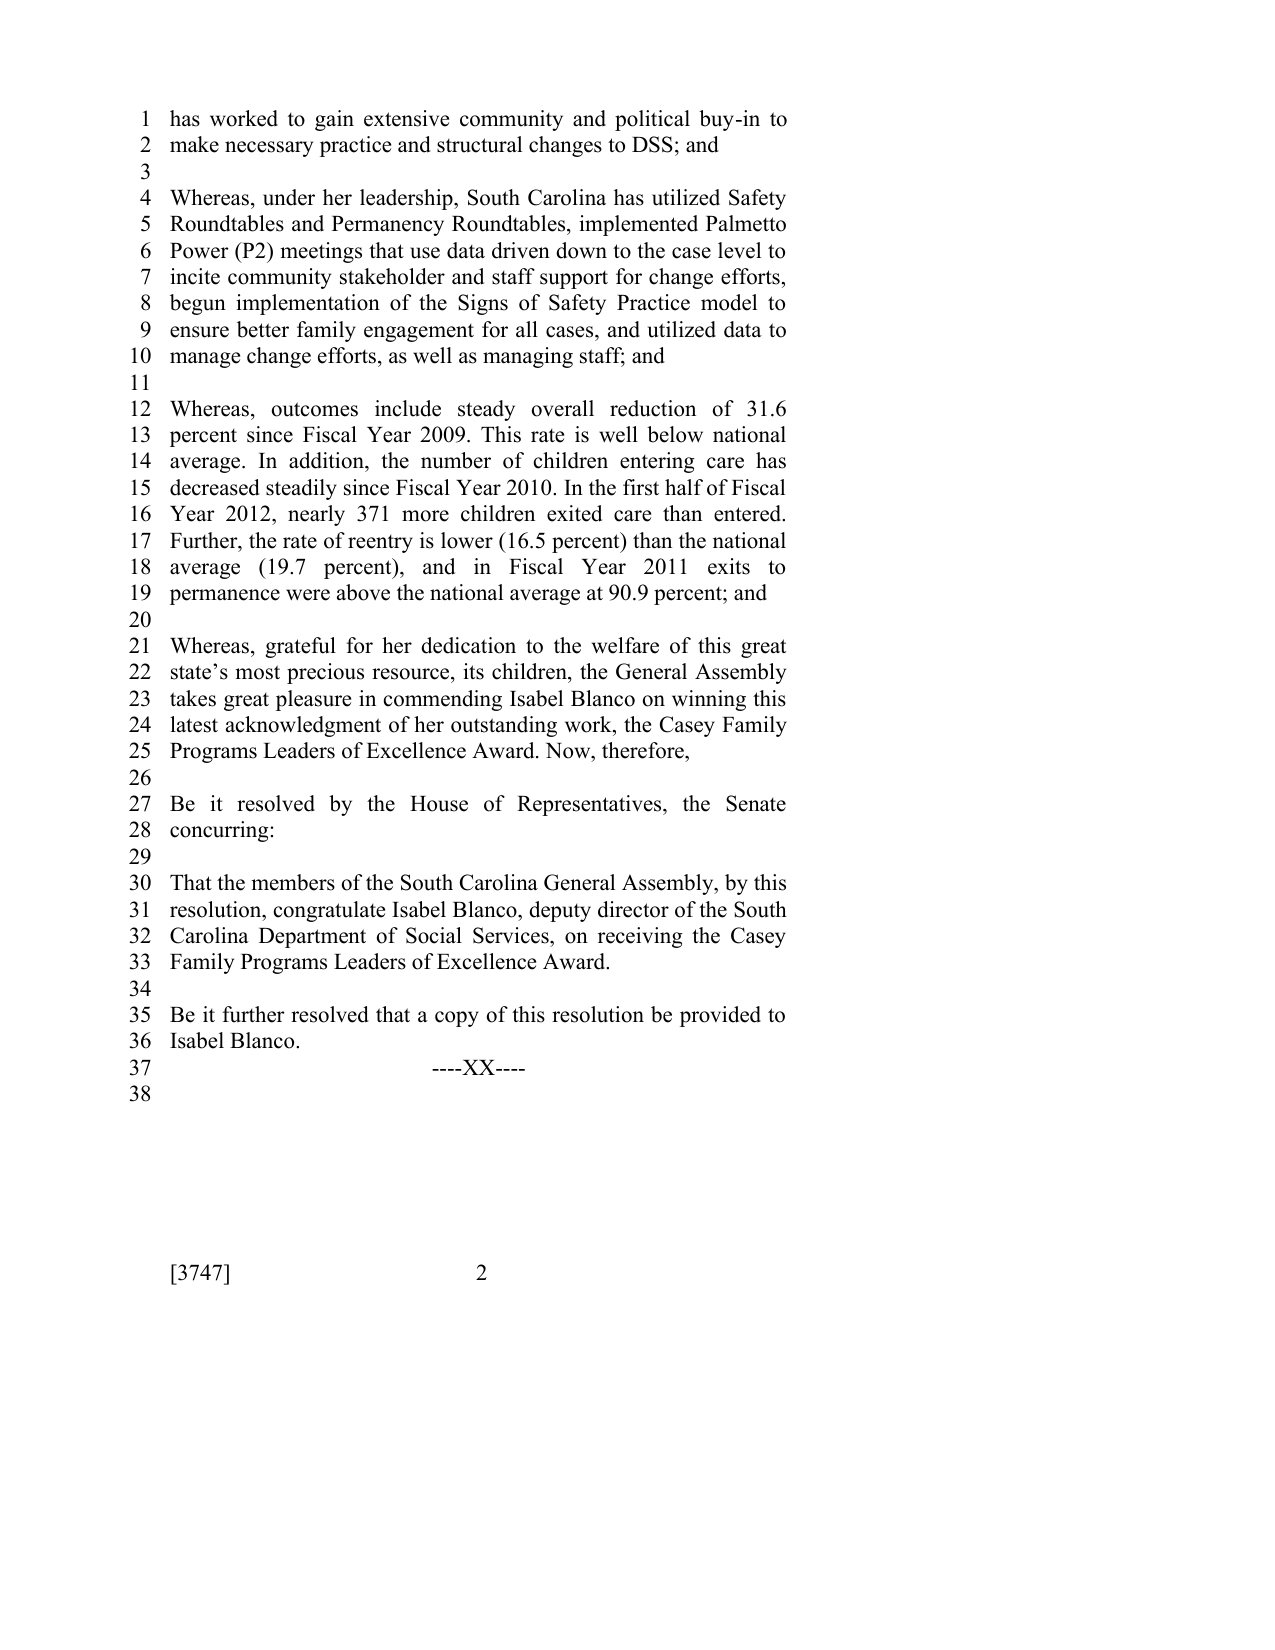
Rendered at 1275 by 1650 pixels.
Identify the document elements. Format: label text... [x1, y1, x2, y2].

text ----XX---- [169, 1054, 787, 1080]
text Whereas, grateful for her dedication to the welfare of this great state’s most precious resource, its children, the General Assembly takes great pleasure in commending Isabel Blanco on winning this latest acknowledgment of her outstanding work, the Casey Family Programs Leaders of Excellence Award. Now, therefore, [169, 632, 787, 764]
text Be it further resolved that a copy of this resolution be provided to Isabel Blanco. [169, 1001, 787, 1054]
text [169, 105, 787, 158]
text Whereas, under her leadership, South Carolina has utilized Safety Roundtables and Permanency Roundtables, implemented Palmetto Power (P2) meetings that use data driven down to the case level to incite community stakeholder and staff support for change efforts, begun implementation of the Signs of Safety Practice model to ensure better family engagement for all cases, and utilized data to manage change efforts, as well as managing staff; and [169, 184, 787, 368]
text That the members of the South Carolina General Assembly, by this resolution, congratulate Isabel Blanco, deputy director of the South Carolina Department of Social Services, on receiving the Casey Family Programs Leaders of Excellence Award. [169, 869, 787, 975]
text Whereas, outcomes include steady overall reduction of 31.6 percent since Fiscal Year 2009. This rate is well below national average. In addition, the number of children entering care has decreased steadily since Fiscal Year 2010. In the first half of Fiscal Year 2012, nearly 371 more children exited care than entered. Further, the rate of reentry is lower (16.5 percent) than the national average (19.7 percent), and in Fiscal Year 2011 exits to permanence were above the national average at 90.9 percent; and [169, 395, 787, 606]
text Be it resolved by the House of Representatives, the Senate concurring: [169, 790, 787, 843]
